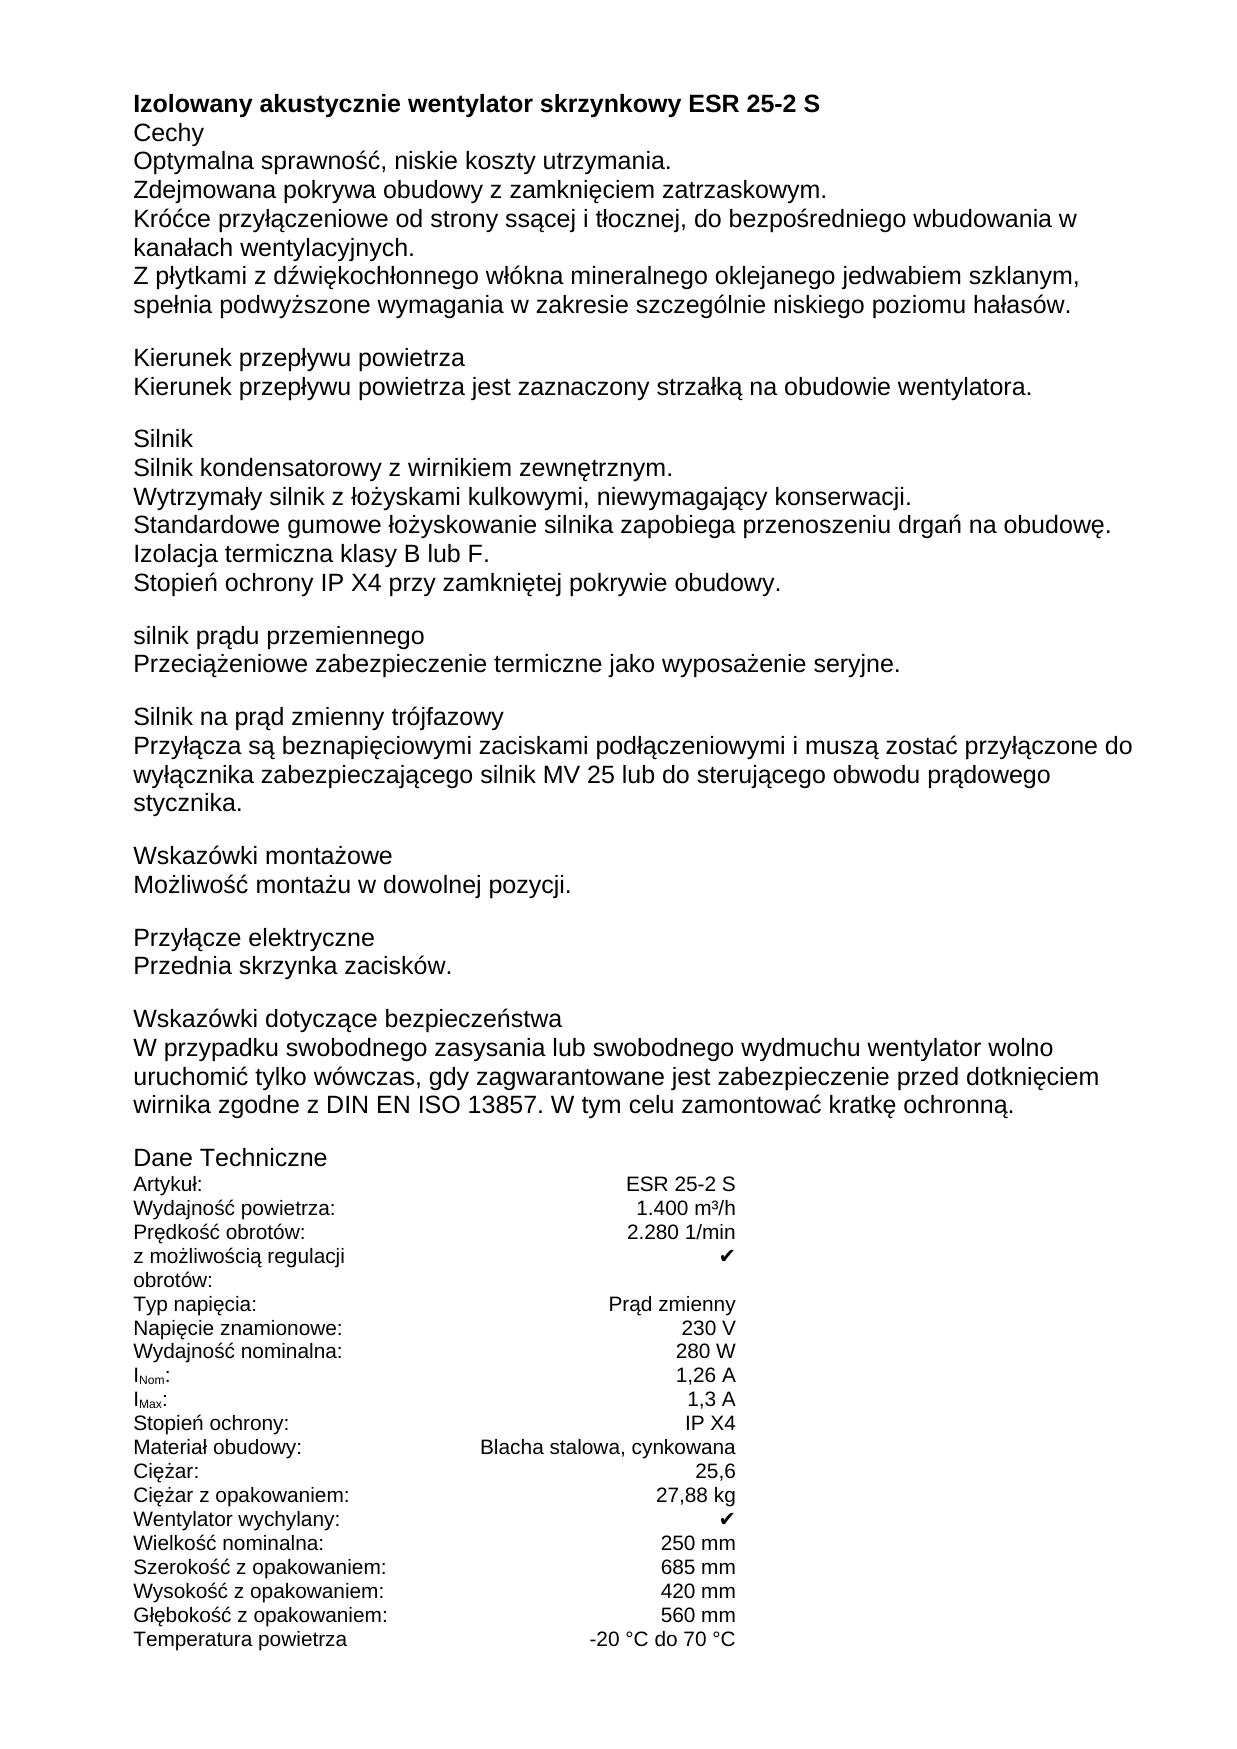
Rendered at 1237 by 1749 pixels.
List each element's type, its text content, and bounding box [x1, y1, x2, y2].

table_cell Szerokość z opakowaniem: [122, 1555, 434, 1579]
text Zdejmowana pokrywa obudowy z zamknięciem zatrzaskowym. [133, 175, 1148, 204]
table_cell 27,88 kg [434, 1483, 747, 1507]
text Wytrzymały silnik z łożyskami kulkowymi, niewymagający konserwacji. [133, 482, 1148, 510]
text Kierunek przepływu powietrza jest zaznaczony strzałką na obudowie wentylatora. [133, 371, 1148, 400]
text Silnik na prąd zmienny trójfazowy [133, 702, 1148, 731]
table_cell Wielkość nominalna: [122, 1531, 434, 1555]
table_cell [122, 1627, 434, 1651]
table_cell Prędkość obrotów: [122, 1220, 434, 1243]
table_cell 280 W [434, 1339, 747, 1363]
table_cell Materiał obudowy: [122, 1435, 434, 1459]
text Cechy [133, 117, 1148, 146]
table_header ESR 25-2 S [434, 1172, 747, 1196]
text Standardowe gumowe łożyskowanie silnika zapobiega przenoszeniu drgań na obudowę. [133, 510, 1148, 539]
table_cell Ciężar z opakowaniem: [122, 1483, 434, 1507]
table_cell 25,6 [434, 1459, 747, 1483]
table_cell Prąd zmienny [434, 1291, 747, 1315]
table_cell Blacha stalowa, cynkowana [434, 1435, 747, 1459]
text Kierunek przepływu powietrza [133, 343, 1148, 371]
text Przyłącze elektryczne [133, 922, 1148, 951]
text Przednia skrzynka zacisków. [133, 951, 1148, 980]
table_cell 560 mm [434, 1603, 747, 1627]
table_cell IMax: [122, 1387, 434, 1411]
table_header Artykuł: [122, 1172, 434, 1196]
text Optymalna sprawność, niskie koszty utrzymania. [133, 146, 1148, 175]
text Silnik kondensatorowy z wirnikiem zewnętrznym. [133, 453, 1148, 482]
table_cell Stopień ochrony: [122, 1411, 434, 1435]
text silnik prądu przemiennego [133, 621, 1148, 649]
table_cell Wysokość z opakowaniem: [122, 1579, 434, 1603]
text Dane Techniczne [133, 1143, 1148, 1172]
table_cell 1,26 A [434, 1363, 747, 1387]
table_cell Ciężar: [122, 1459, 434, 1483]
text Stopień ochrony IP X4 przy zamkniętej pokrywie obudowy. [133, 568, 1148, 597]
text Wskazówki dotyczące bezpieczeństwa [133, 1004, 1148, 1033]
table_cell Napięcie znamionowe: [122, 1315, 434, 1339]
table_cell Wydajność nominalna: [122, 1339, 434, 1363]
text W przypadku swobodnego zasysania lub swobodnego wydmuchu wentylator wolno uruchomić tylko wówczas, gdy zagwarantowane jest zabezpieczenie przed dotknięciem wirnika zgodne z DIN EN ISO 13857. W tym celu zamontować kratkę ochronną. [133, 1033, 1148, 1119]
text Z płytkami z dźwiękochłonnego włókna mineralnego oklejanego jedwabiem szklanym, spełnia podwyższone wymagania w zakresie szczególnie niskiego poziomu hałasów. [133, 261, 1148, 319]
table_cell 250 mm [434, 1531, 747, 1555]
table_cell 1.400 m³/h [434, 1196, 747, 1219]
table_cell Typ napięcia: [122, 1291, 434, 1315]
table_cell 230 V [434, 1315, 747, 1339]
text Izolowany akustycznie wentylator skrzynkowy ESR 25-2 S [133, 89, 1148, 117]
table_cell IP X4 [434, 1411, 747, 1435]
table_cell 2.280 1/min [434, 1220, 747, 1243]
text Możliwość montażu w dowolnej pozycji. [133, 870, 1148, 898]
text Króćce przyłączeniowe od strony ssącej i tłocznej, do bezpośredniego wbudowania w kanałach wentylacyjnych. [133, 204, 1148, 261]
text Izolacja termiczna klasy B lub F. [133, 539, 1148, 568]
text Wskazówki montażowe [133, 841, 1148, 870]
text Przeciążeniowe zabezpieczenie termiczne jako wyposażenie seryjne. [133, 649, 1148, 678]
text Przyłącza są beznapięciowymi zaciskami podłączeniowymi i muszą zostać przyłączone do wyłącznika zabezpieczającego silnik MV 25 lub do sterującego obwodu prądowego stycznika. [133, 731, 1148, 817]
text Silnik [133, 424, 1148, 453]
table_cell Głębokość z opakowaniem: [122, 1603, 434, 1627]
table_cell 1,3 A [434, 1387, 747, 1411]
table_cell -20 °C do 70 °C [434, 1627, 747, 1651]
table_cell z możliwością regulacji obrotów: [122, 1244, 434, 1291]
table_cell ✔ [434, 1507, 747, 1531]
table_cell INom: [122, 1363, 434, 1387]
table_cell 420 mm [434, 1579, 747, 1603]
table_cell Wydajność powietrza: [122, 1196, 434, 1219]
table_cell 685 mm [434, 1555, 747, 1579]
table_cell ✔ [434, 1244, 747, 1291]
table_cell Wentylator wychylany: [122, 1507, 434, 1531]
